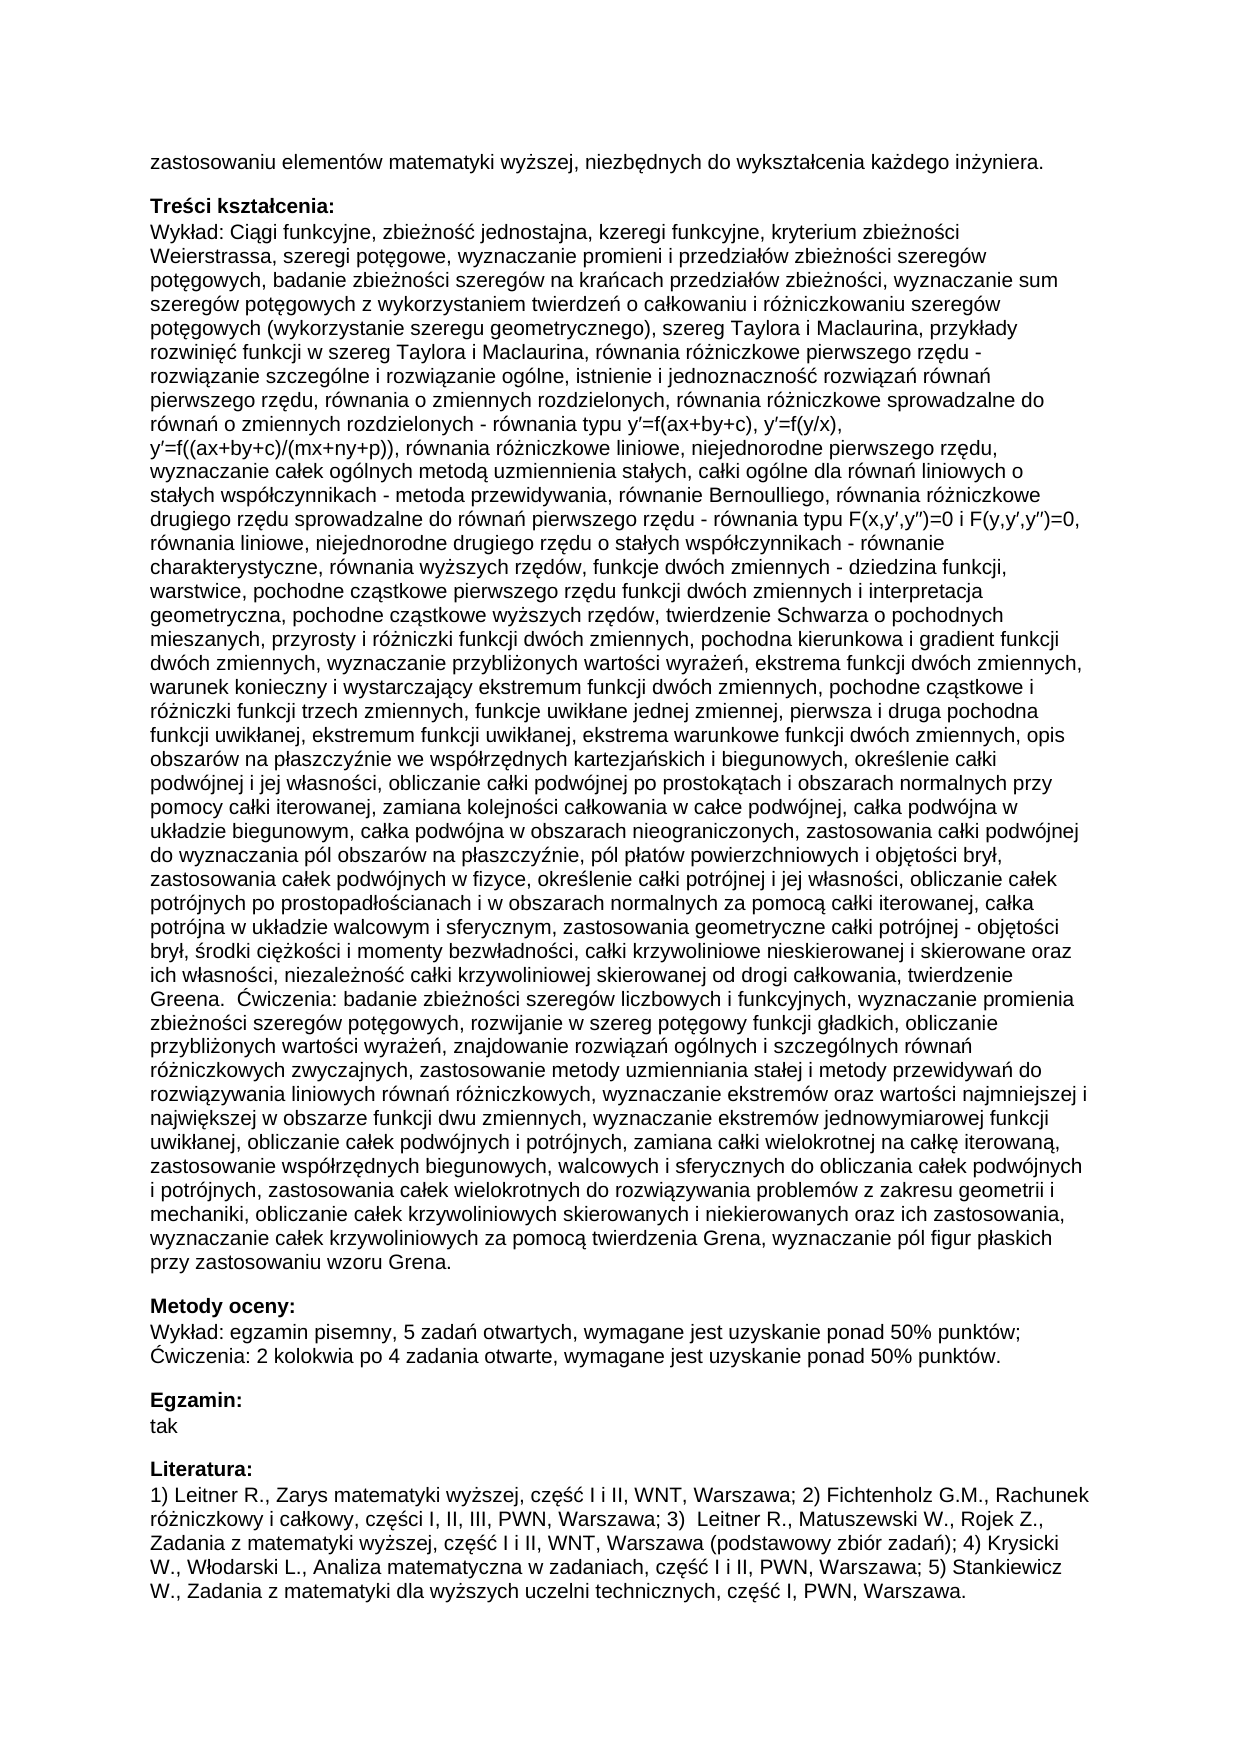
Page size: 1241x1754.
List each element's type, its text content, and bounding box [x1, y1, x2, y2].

text tak [150, 1413, 1090, 1437]
text Egzamin: [150, 1387, 1090, 1411]
text Metody oceny: [150, 1294, 1090, 1318]
text Wykład: Ciągi funkcyjne, zbieżność jednostajna, kzeregi funkcyjne, kryterium zbieżności Weierstrassa, szeregi potęgowe, wyznaczanie promieni i przedziałów zbieżności szeregów potęgowych, badanie zbieżności szeregów na krańcach przedziałów zbieżności, wyznaczanie sum szeregów potęgowych z wykorzystaniem twierdzeń o całkowaniu i różniczkowaniu szeregów potęgowych (wykorzystanie szeregu geometrycznego), szereg Taylora i Maclaurina, przykłady rozwinięć funkcji w szereg Taylora i Maclaurina, równania różniczkowe pierwszego rzędu - rozwiązanie szczególne i rozwiązanie ogólne, istnienie i jednoznaczność rozwiązań równań pierwszego rzędu, równania o zmiennych rozdzielonych, równania różniczkowe sprowadzalne do równań o zmiennych rozdzielonych - równania typu y′=f(ax+by+c), y′=f(y/x), y′=f((ax+by+c)/(mx+ny+p)), równania różniczkowe liniowe, niejednorodne pierwszego rzędu, wyznaczanie całek ogólnych metodą uzmiennienia stałych, całki ogólne dla równań liniowych o stałych współczynnikach - metoda przewidywania, równanie Bernoulliego, równania różniczkowe drugiego rzędu sprowadzalne do równań pierwszego rzędu - równania typu F(x,y′,y′′)=0 i F(y,y′,y′′)=0, równania liniowe, niejednorodne drugiego rzędu o stałych współczynnikach - równanie charakterystyczne, równania wyższych rzędów, funkcje dwóch zmiennych - dziedzina funkcji, warstwice, pochodne cząstkowe pierwszego rzędu funkcji dwóch zmiennych i interpretacja geometryczna, pochodne cząstkowe wyższych rzędów, twierdzenie Schwarza o pochodnych mieszanych, przyrosty i różniczki funkcji dwóch zmiennych, pochodna kierunkowa i gradient funkcji dwóch zmiennych, wyznaczanie przybliżonych wartości wyrażeń, ekstrema funkcji dwóch zmiennych, warunek konieczny i wystarczający ekstremum funkcji dwóch zmiennych, pochodne cząstkowe i różniczki funkcji trzech zmiennych, funkcje uwikłane jednej zmiennej, pierwsza i druga pochodna funkcji uwikłanej, ekstremum funkcji uwikłanej, ekstrema warunkowe funkcji dwóch zmiennych, opis obszarów na płaszczyźnie we współrzędnych kartezjańskich i biegunowych, określenie całki podwójnej i jej własności, obliczanie całki podwójnej po prostokątach i obszarach normalnych przy pomocy całki iterowanej, zamiana kolejności całkowania w całce podwójnej, całka podwójna w układzie biegunowym, całka podwójna w obszarach nieograniczonych, zastosowania całki podwójnej do wyznaczania pól obszarów na płaszczyźnie, pól płatów powierzchniowych i objętości brył, zastosowania całek podwójnych w fizyce, określenie całki potrójnej i jej własności, obliczanie całek potrójnych po prostopadłościanach i w obszarach normalnych za pomocą całki iterowanej, całka potrójna w układzie walcowym i sferycznym, zastosowania geometryczne całki potrójnej - objętości brył, środki ciężkości i momenty bezwładności, całki krzywoliniowe nieskierowanej i skierowane oraz ich własności, niezależność całki krzywoliniowej skierowanej od drogi całkowania, twierdzenie Greena. Ćwiczenia: badanie zbieżności szeregów liczbowych i funkcyjnych, wyznaczanie promienia zbieżności szeregów potęgowych, rozwijanie w szereg potęgowy funkcji gładkich, obliczanie przybliżonych wartości wyrażeń, znajdowanie rozwiązań ogólnych i szczególnych równań różniczkowych zwyczajnych, zastosowanie metody uzmienniania stałej i metody przewidywań do rozwiązywania liniowych równań różniczkowych, wyznaczanie ekstremów oraz wartości najmniejszej i największej w obszarze funkcji dwu zmiennych, wyznaczanie ekstremów jednowymiarowej funkcji uwikłanej, obliczanie całek podwójnych i potrójnych, zamiana całki wielokrotnej na całkę iterowaną, zastosowanie współrzędnych biegunowych, walcowych i sferycznych do obliczania całek podwójnych i potrójnych, zastosowania całek wielokrotnych do rozwiązywania problemów z zakresu geometrii i mechaniki, obliczanie całek krzywoliniowych skierowanych i niekierowanych oraz ich zastosowania, wyznaczanie całek krzywoliniowych za pomocą twierdzenia Grena, wyznaczanie pól figur płaskich przy zastosowaniu wzoru Grena. [150, 220, 1090, 1274]
text 1) Leitner R., Zarys matematyki wyższej, część I i II, WNT, Warszawa; 2) Fichtenholz G.M., Rachunek różniczkowy i całkowy, części I, II, III, PWN, Warszawa; 3) Leitner R., Matuszewski W., Rojek Z., Zadania z matematyki wyższej, część I i II, WNT, Warszawa (podstawowy zbiór zadań); 4) Krysicki W., Włodarski L., Analiza matematyczna w zadaniach, część I i II, PWN, Warszawa; 5) Stankiewicz W., Zadania z matematyki dla wyższych uczelni technicznych, część I, PWN, Warszawa. [150, 1483, 1090, 1603]
text Literatura: [150, 1457, 1090, 1481]
text Wykład: egzamin pisemny, 5 zadań otwartych, wymagane jest uzyskanie ponad 50% punktów; Ćwiczenia: 2 kolokwia po 4 zadania otwarte, wymagane jest uzyskanie ponad 50% punktów. [150, 1320, 1090, 1368]
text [150, 150, 1090, 174]
text Treści kształcenia: [150, 194, 1090, 218]
